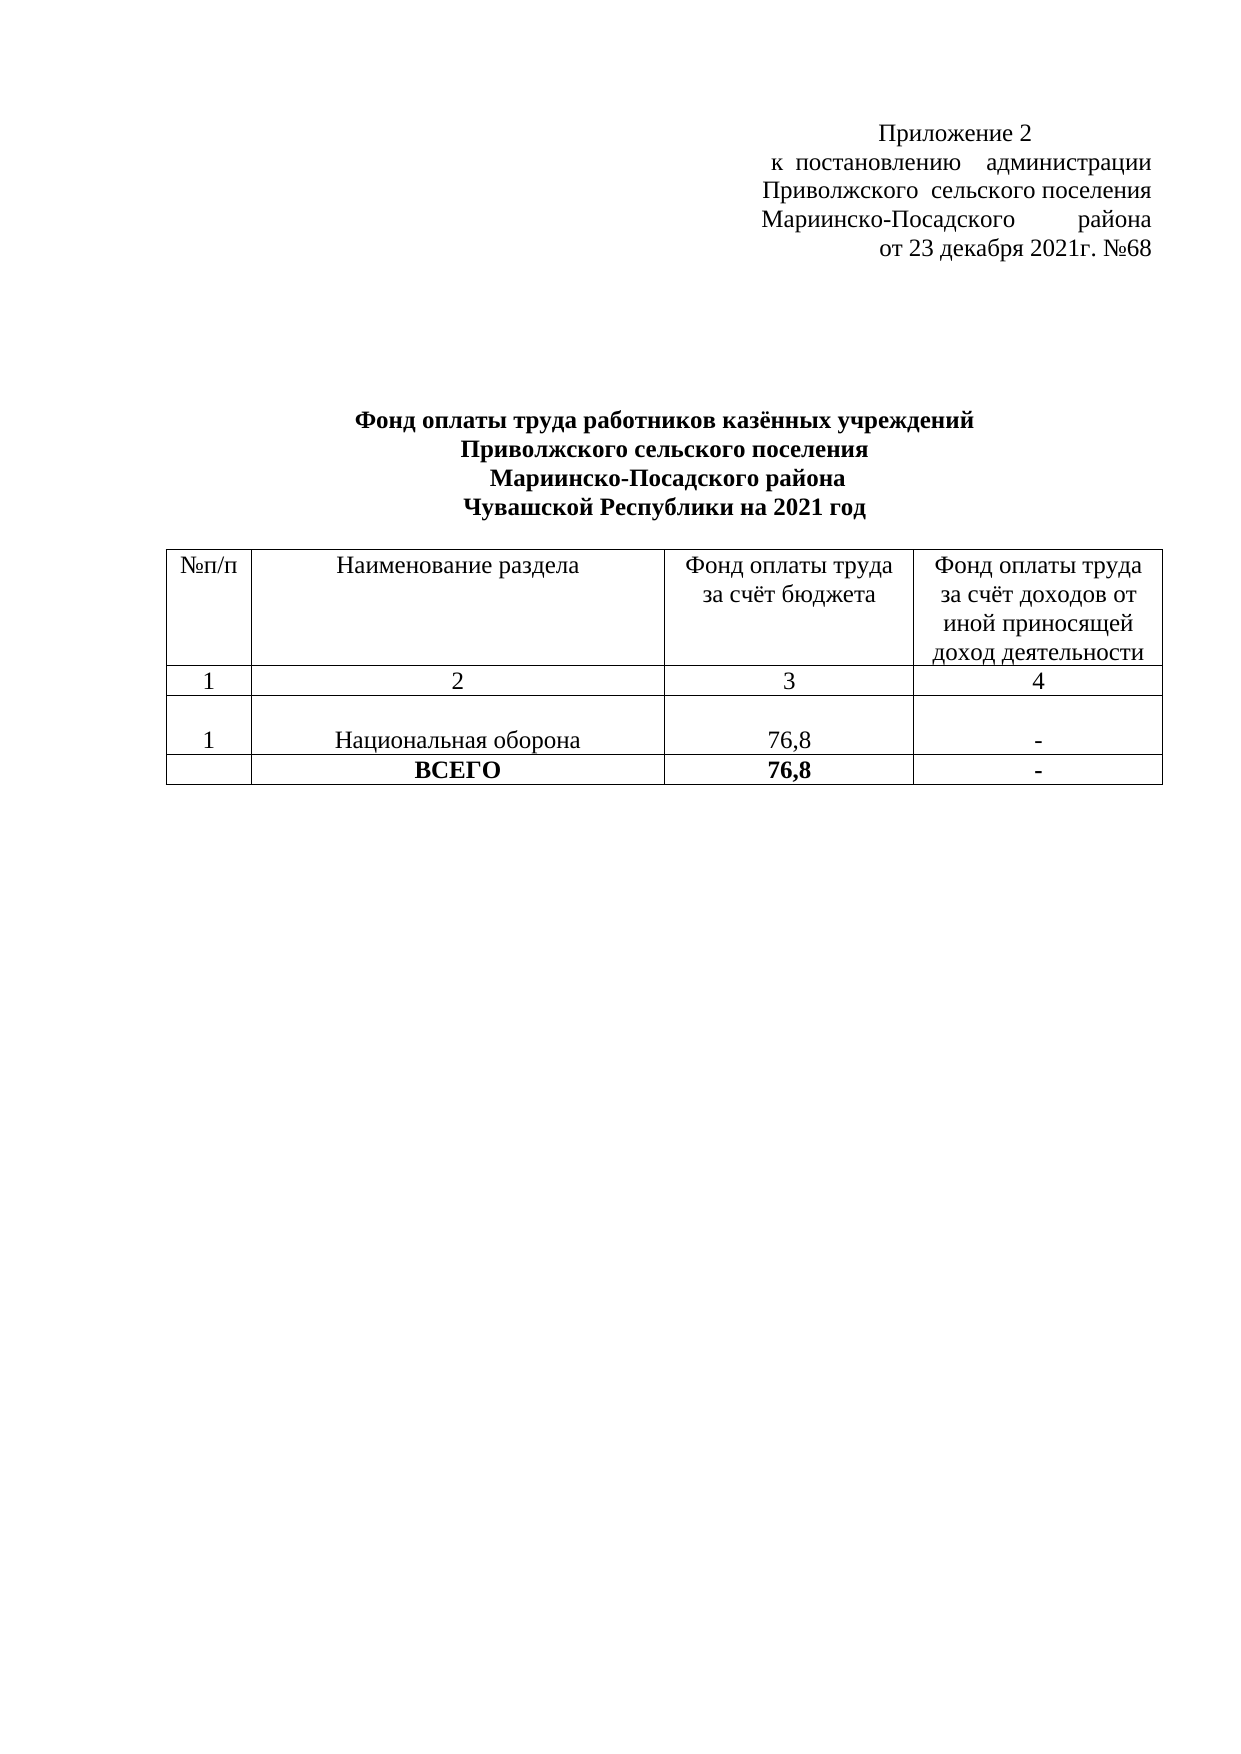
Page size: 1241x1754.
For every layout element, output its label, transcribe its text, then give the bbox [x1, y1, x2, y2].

text от 23 декабря 2021г. №68 [177, 233, 1152, 262]
table_cell [167, 755, 251, 783]
text Приволжского сельского поселения [177, 434, 1152, 463]
table_header Наименование раздела [252, 550, 664, 665]
table_cell 4 [914, 666, 1162, 695]
text Мариинско-Посадского района [177, 204, 1152, 233]
table_header Фонд оплаты труда за счёт бюджета [665, 550, 913, 665]
table_cell 1 [167, 666, 251, 695]
table_cell 1 [167, 696, 251, 754]
table_cell 76,8 [665, 755, 913, 783]
text Приложение 2 [177, 118, 1152, 147]
text Мариинско-Посадского района [177, 463, 1152, 492]
table_cell - [914, 696, 1162, 754]
table_cell ВСЕГО [252, 755, 664, 783]
table_cell Национальная оборона [252, 696, 664, 754]
text Приволжского сельского поселения [177, 176, 1152, 204]
text к постановлению администрации [177, 147, 1152, 176]
table_cell 76,8 [665, 696, 913, 754]
table_cell 2 [252, 666, 664, 695]
table_cell - [914, 755, 1162, 783]
text Чувашской Республики на 2021 год [177, 492, 1152, 521]
table_header Фонд оплаты труда за счёт доходов от иной приносящей доход деятельности [914, 550, 1162, 665]
table_cell 3 [665, 666, 913, 695]
table_header №п/п [167, 550, 251, 665]
text Фонд оплаты труда работников казённых учреждений [177, 406, 1152, 434]
